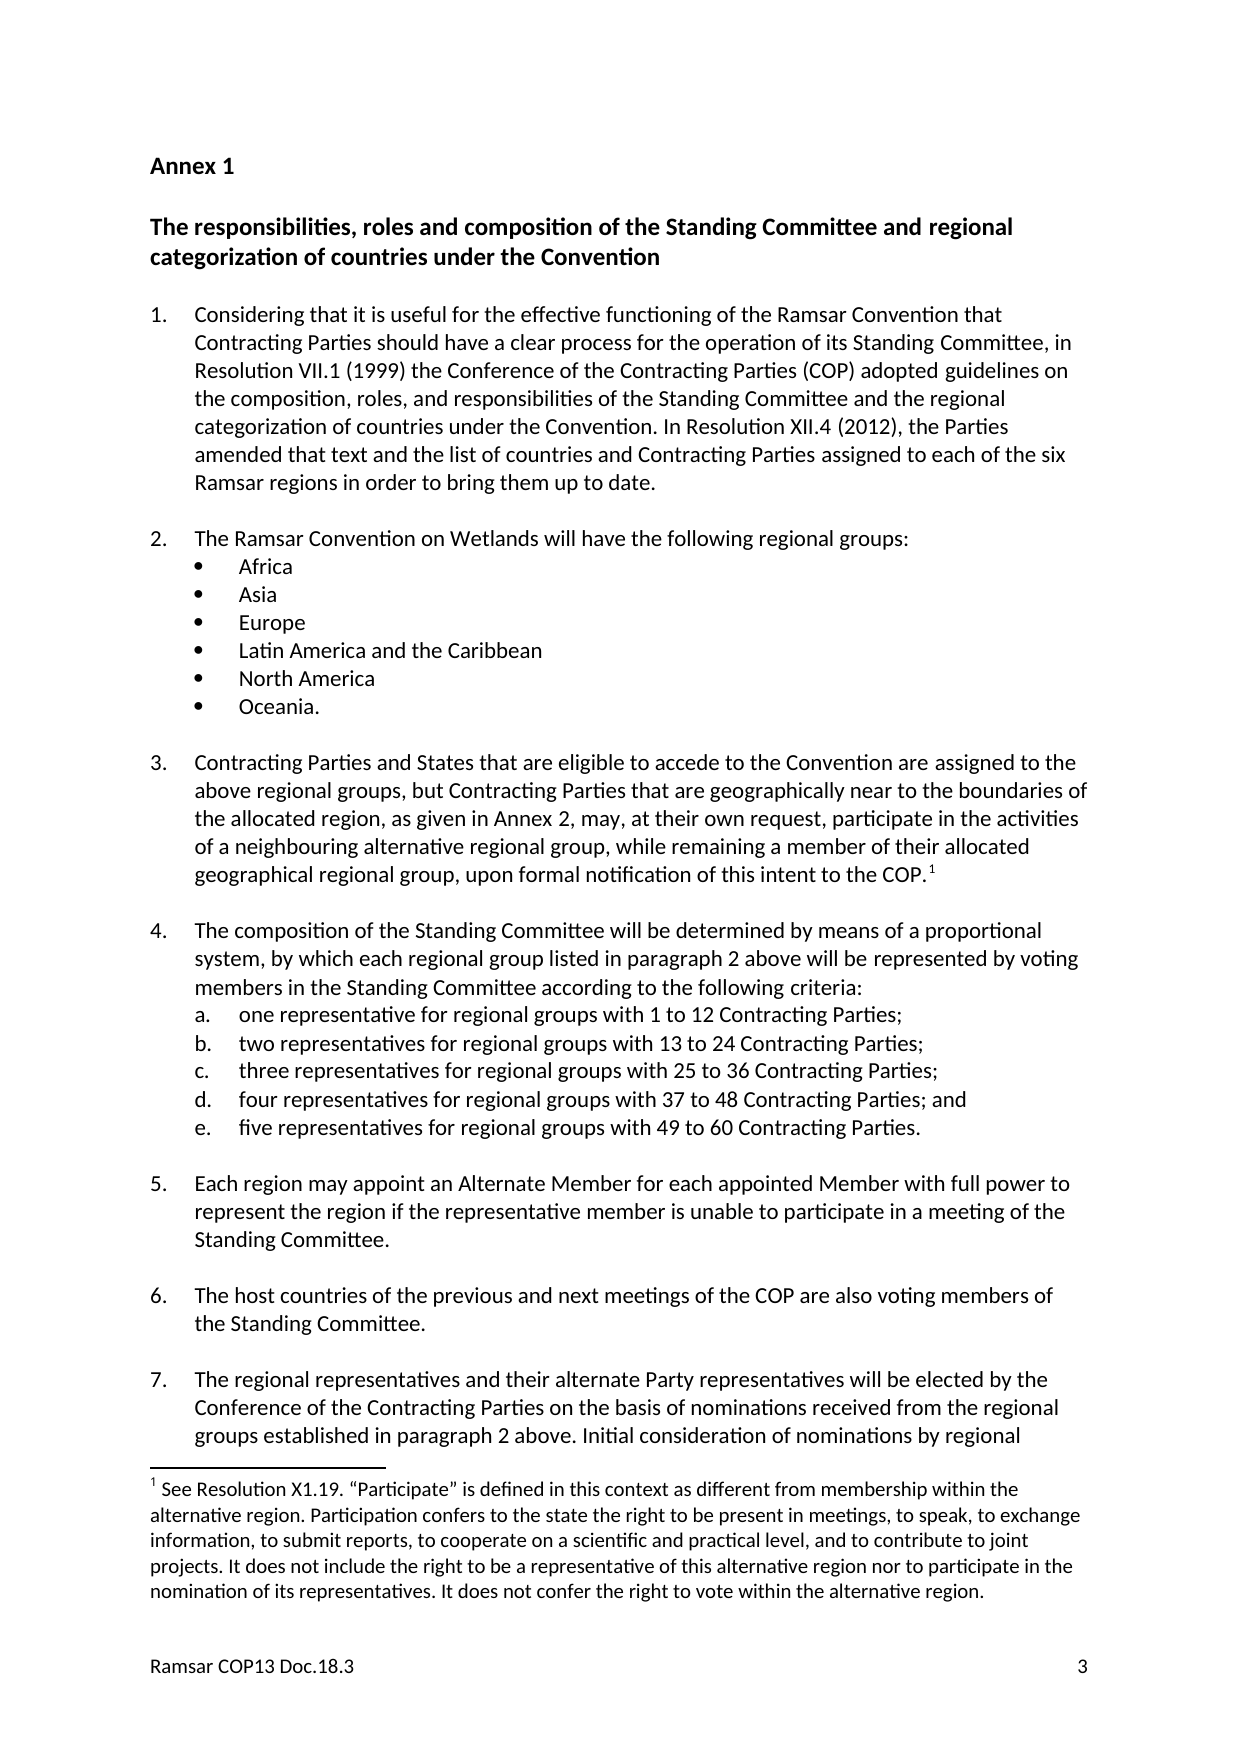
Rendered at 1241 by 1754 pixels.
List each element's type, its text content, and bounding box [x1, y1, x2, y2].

list three representatives for regional groups with 25 to 36 Contracting Parties; [194, 1057, 1072, 1085]
list five representatives for regional groups with 49 to 60 Contracting Parties. [194, 1113, 1072, 1141]
list Oceania. [194, 692, 1072, 720]
text 1. Considering that it is useful for the effective functioning of the Ramsar Convention that Contracting Parties should have a clear process for the operation of its Standing Committee, in Resolution VII.1 (1999) the Conference of the Contracting Parties (COP) adopted guidelines on the composition, roles, and responsibilities of the Standing Committee and the regional categorization of countries under the Convention. In Resolution XII.4 (2012), the Parties amended that text and the list of countries and Contracting Parties assigned to each of the six Ramsar regions in order to bring them up to date. [150, 300, 1090, 496]
list four representatives for regional groups with 37 to 48 Contracting Parties; and [194, 1085, 1072, 1113]
text 5. Each region may appoint an Alternate Member for each appointed Member with full power to represent the region if the representative member is unable to participate in a meeting of the Standing Committee. [150, 1169, 1090, 1253]
text 2. The Ramsar Convention on Wetlands will have the following regional groups: [150, 524, 1090, 552]
list two representatives for regional groups with 13 to 24 Contracting Parties; [194, 1029, 1072, 1057]
text 3. Contracting Parties and States that are eligible to accede to the Convention are assigned to the above regional groups, but Contracting Parties that are geographically near to the boundaries of the allocated region, as given in Annex 2, may, at their own request, participate in the activities of a neighbouring alternative regional group, while remaining a member of their allocated geographical regional group, upon formal notification of this intent to the COP. [150, 748, 1090, 888]
list Latin America and the Caribbean [194, 636, 1072, 664]
subtitle Annex 1 [150, 150, 1090, 181]
text The responsibilities, roles and composition of the Standing Committee and regional categorization of countries under the Convention [150, 211, 1090, 272]
list Europe [194, 608, 1072, 636]
text 4. The composition of the Standing Committee will be determined by means of a proportional system, by which each regional group listed in paragraph 2 above will be represented by voting members in the Standing Committee according to the following criteria: [150, 917, 1090, 1001]
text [150, 1365, 1090, 1449]
text 6. The host countries of the previous and next meetings of the COP are also voting members of the Standing Committee. [150, 1281, 1090, 1337]
list one representative for regional groups with 1 to 12 Contracting Parties; [194, 1001, 1072, 1029]
list Asia [194, 580, 1072, 608]
list Africa [194, 552, 1072, 580]
list North America [194, 664, 1072, 692]
